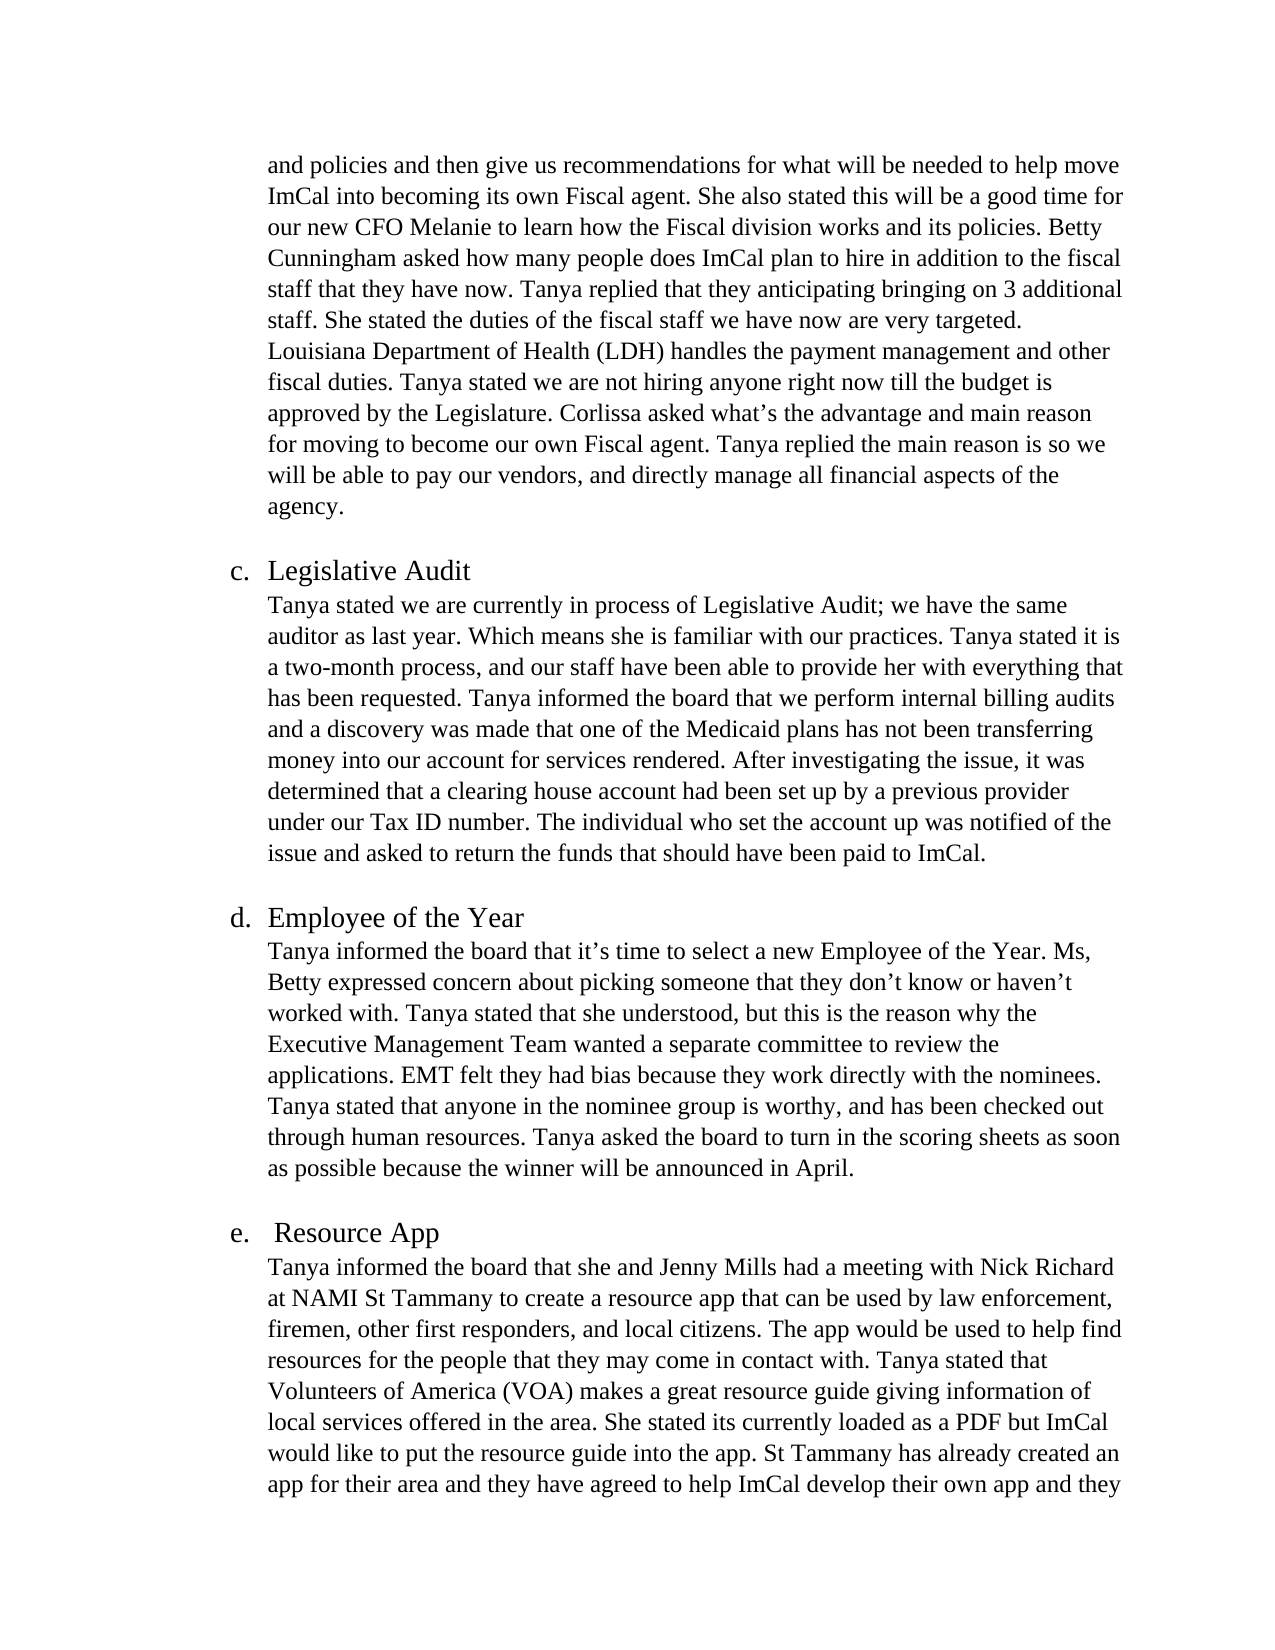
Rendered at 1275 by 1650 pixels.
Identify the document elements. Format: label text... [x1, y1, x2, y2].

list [267, 150, 1125, 520]
list Resource App [230, 1216, 1125, 1249]
list Employee of the Year [230, 900, 1125, 934]
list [267, 1252, 1125, 1498]
list Tanya informed the board that it’s time to select a new Employee of the Year. Ms, Betty expressed concern about picking someone that they don’t know or haven’t worked with. Tanya stated that she understood, but this is the reason why the Executive Management Team wanted a separate committee to review the applications. EMT felt they had bias because they work directly with the nominees. Tanya stated that anyone in the nominee group is worthy, and has been checked out through human resources. Tanya asked the board to turn in the scoring sheets as soon as possible because the winner will be announced in April. [267, 936, 1125, 1182]
list Legislative Audit [230, 553, 1125, 587]
list Tanya stated we are currently in process of Legislative Audit; we have the same auditor as last year. Which means she is familiar with our practices. Tanya stated it is a two-month process, and our staff have been able to provide her with everything that has been requested. Tanya informed the board that we perform internal billing audits and a discovery was made that one of the Medicaid plans has not been transferring money into our account for services rendered. After investigating the issue, it was determined that a clearing house account had been set up by a previous provider under our Tax ID number. The individual who set the account up was notified of the issue and asked to return the funds that should have been paid to ImCal. [267, 590, 1125, 867]
